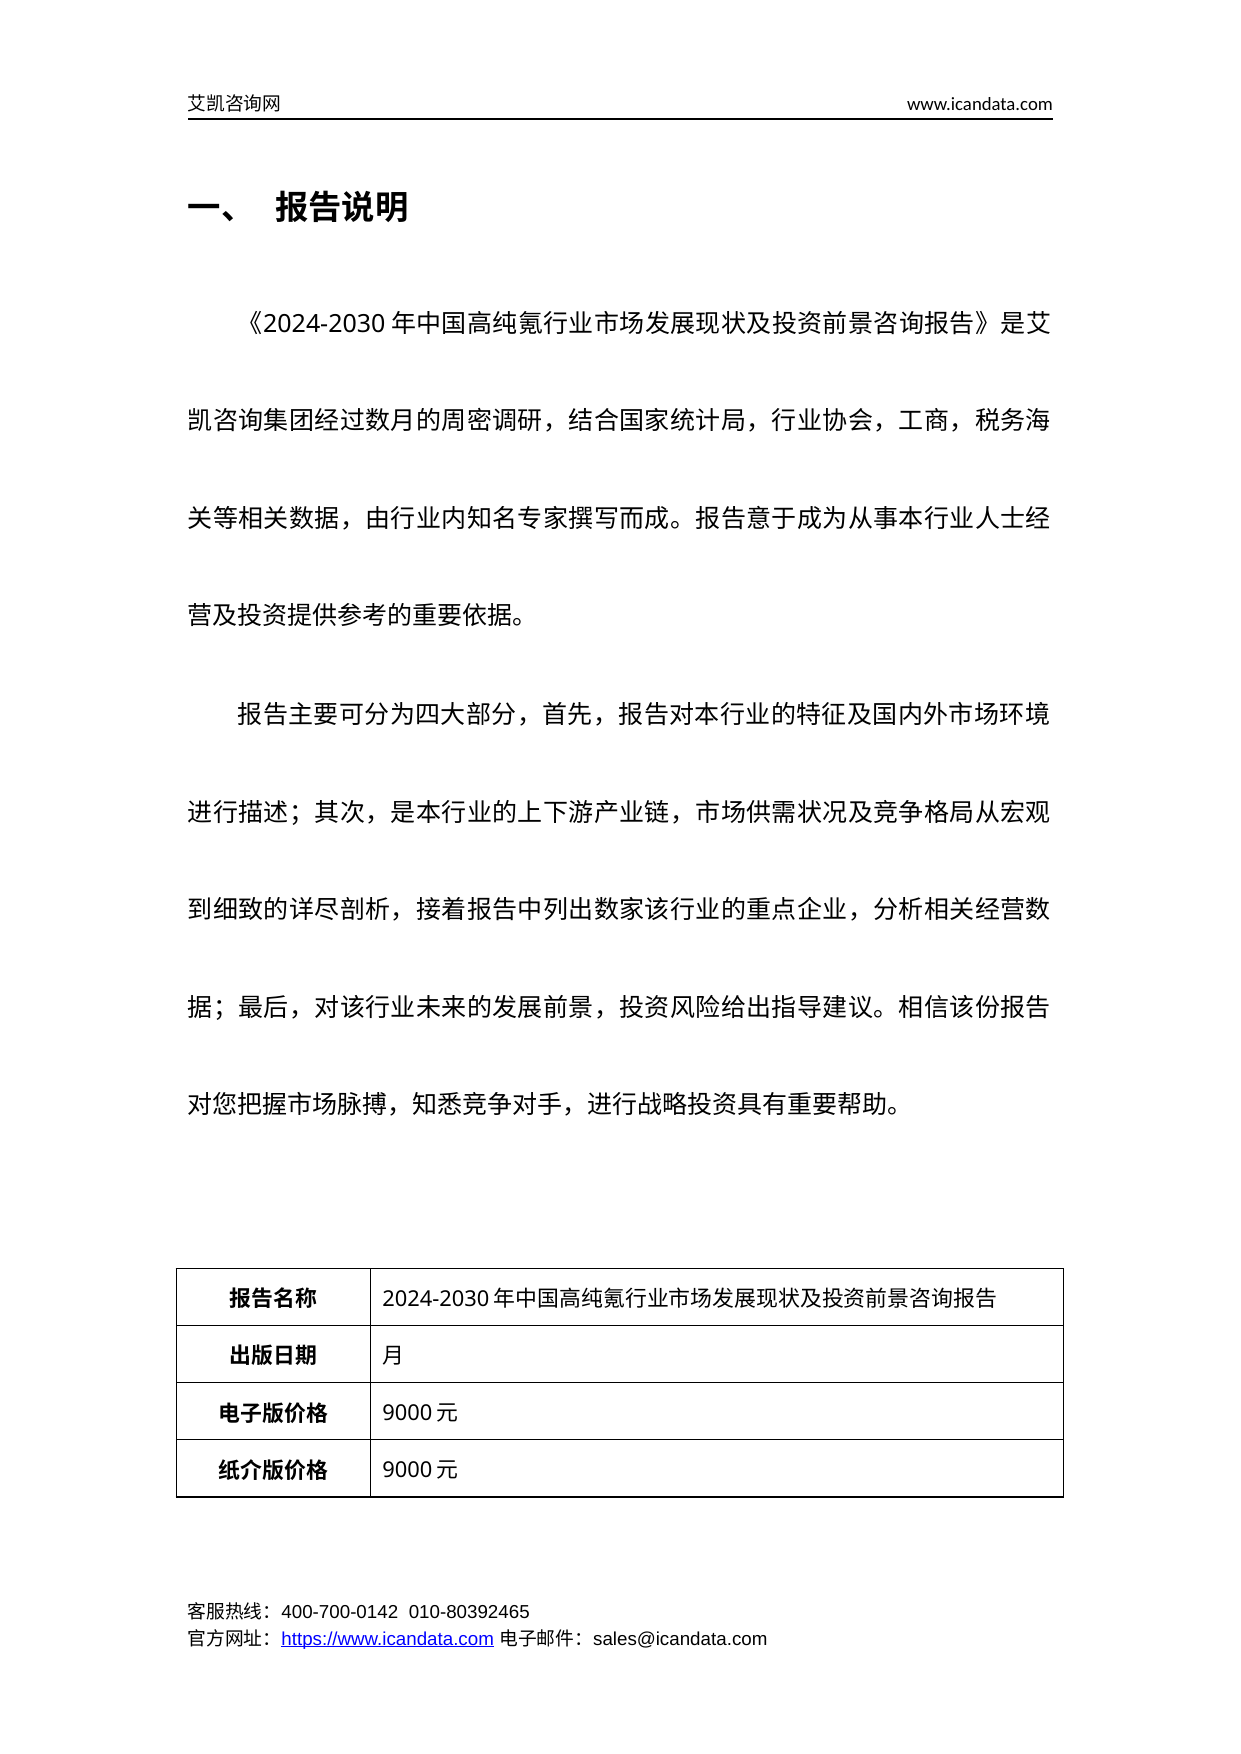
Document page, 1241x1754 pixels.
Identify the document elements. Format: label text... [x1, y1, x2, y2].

table_cell 9000元 [371, 1440, 1063, 1496]
table_cell 纸介版价格 [177, 1440, 370, 1496]
table_cell 9000元 [371, 1383, 1063, 1439]
subtitle 报告说明 [187, 172, 1053, 237]
text 报告主要可分为四大部分，首先，报告对本行业的特征及国内外市场环境进行描述；其次，是本行业的上下游产业链，市场供需状况及竞争格局从宏观到细致的详尽剖析，接着报告中列出数家该行业的重点企业，分析相关经营数据；最后，对该行业未来的发展前景，投资风险给出指导建议。相信该份报告对您把握市场脉搏，知悉竞争对手，进行战略投资具有重要帮助。 [187, 681, 1053, 1136]
table_header 报告名称 [177, 1269, 370, 1325]
table_cell 电子版价格 [177, 1383, 370, 1439]
table_cell 月 [371, 1326, 1063, 1382]
table_header 2024-2030年中国高纯氪行业市场发展现状及投资前景咨询报告 [371, 1269, 1063, 1325]
table_cell 出版日期 [177, 1326, 370, 1382]
text 《2024-2030年中国高纯氪行业市场发展现状及投资前景咨询报告》是艾凯咨询集团经过数月的周密调研，结合国家统计局，行业协会，工商，税务海关等相关数据，由行业内知名专家撰写而成。报告意于成为从事本行业人士经营及投资提供参考的重要依据。 [187, 289, 1053, 646]
